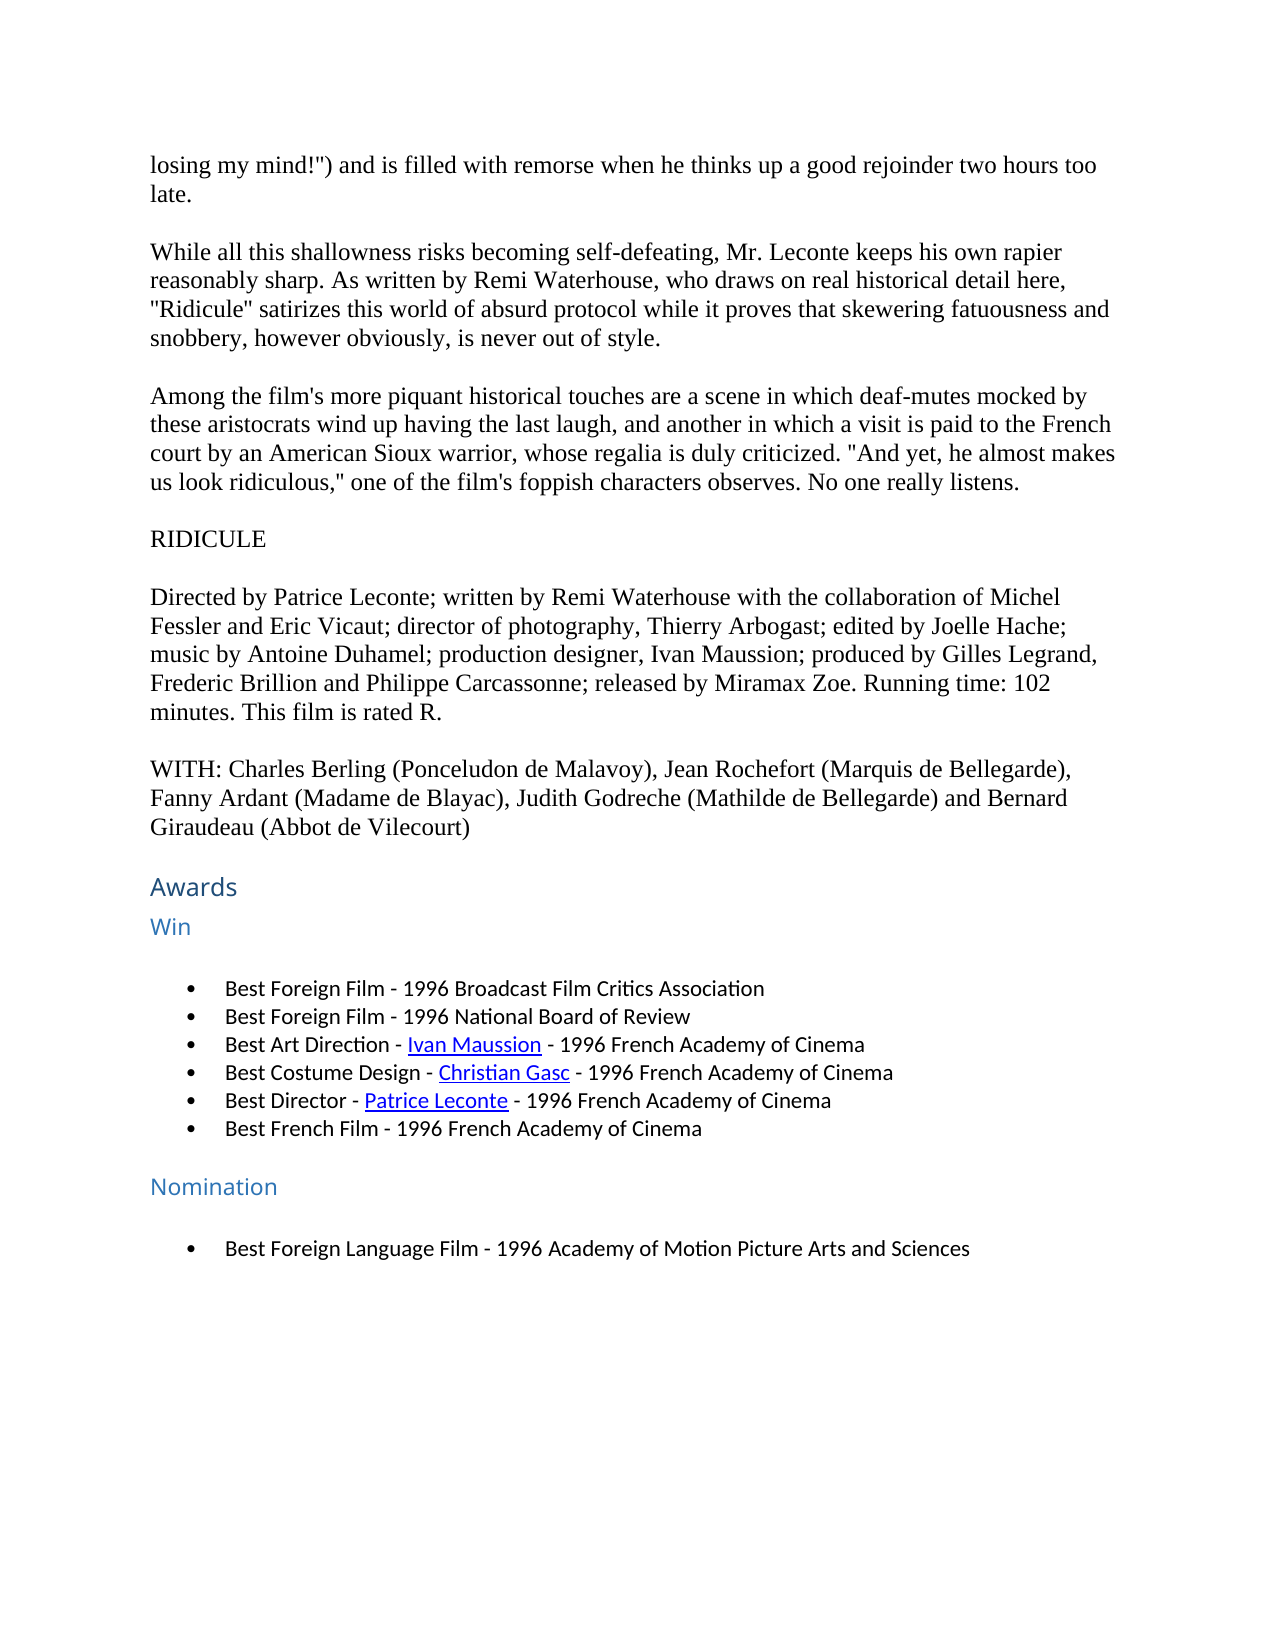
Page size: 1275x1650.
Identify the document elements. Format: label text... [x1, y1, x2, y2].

list Best Director - Patrice Leconte - 1996 French Academy of Cinema [187, 1086, 1125, 1114]
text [150, 150, 1125, 207]
subtitle Win [150, 911, 1125, 942]
list Best Foreign Language Film - 1996 Academy of Motion Picture Arts and Sciences [187, 1234, 1125, 1262]
list Best Foreign Film - 1996 National Board of Review [187, 1002, 1125, 1030]
text Among the film's more piquant historical touches are a scene in which deaf-mutes mocked by these aristocrats wind up having the last laugh, and another in which a visit is paid to the French court by an American Sioux warrior, whose regalia is duly criticized. ''And yet, he almost makes us look ridiculous,'' one of the film's foppish characters observes. No one really listens. RIDICULE Directed by Patrice Leconte; written by Remi Waterhouse with the collaboration of Michel Fessler and Eric Vicaut; director of photography, Thierry Arbogast; edited by Joelle Hache; music by Antoine Duhamel; production designer, Ivan Maussion; produced by Gilles Legrand, Frederic Brillion and Philippe Carcassonne; released by Miramax Zoe. Running time: 102 minutes. This film is rated R. WITH: Charles Berling (Ponceludon de Malavoy), Jean Rochefort (Marquis de Bellegarde), Fanny Ardant (Madame de Blayac), Judith Godreche (Mathilde de Bellegarde) and Bernard Giraudeau (Abbot de Vilecourt) [150, 381, 1125, 841]
list Best Art Direction - Ivan Maussion - 1996 French Academy of Cinema [187, 1030, 1125, 1058]
list Best French Film - 1996 French Academy of Cinema [187, 1114, 1125, 1142]
list Best Costume Design - Christian Gasc - 1996 French Academy of Cinema [187, 1058, 1125, 1086]
text While all this shallowness risks becoming self-defeating, Mr. Leconte keeps his own rapier reasonably sharp. As written by Remi Waterhouse, who draws on real historical detail here, ''Ridicule'' satirizes this world of absurd protocol while it proves that skewering fatuousness and snobbery, however obviously, is never out of style. [150, 237, 1125, 352]
list Best Foreign Film - 1996 Broadcast Film Critics Association [187, 974, 1125, 1002]
subtitle Nomination [150, 1171, 1125, 1202]
subtitle Awards [150, 870, 1125, 904]
